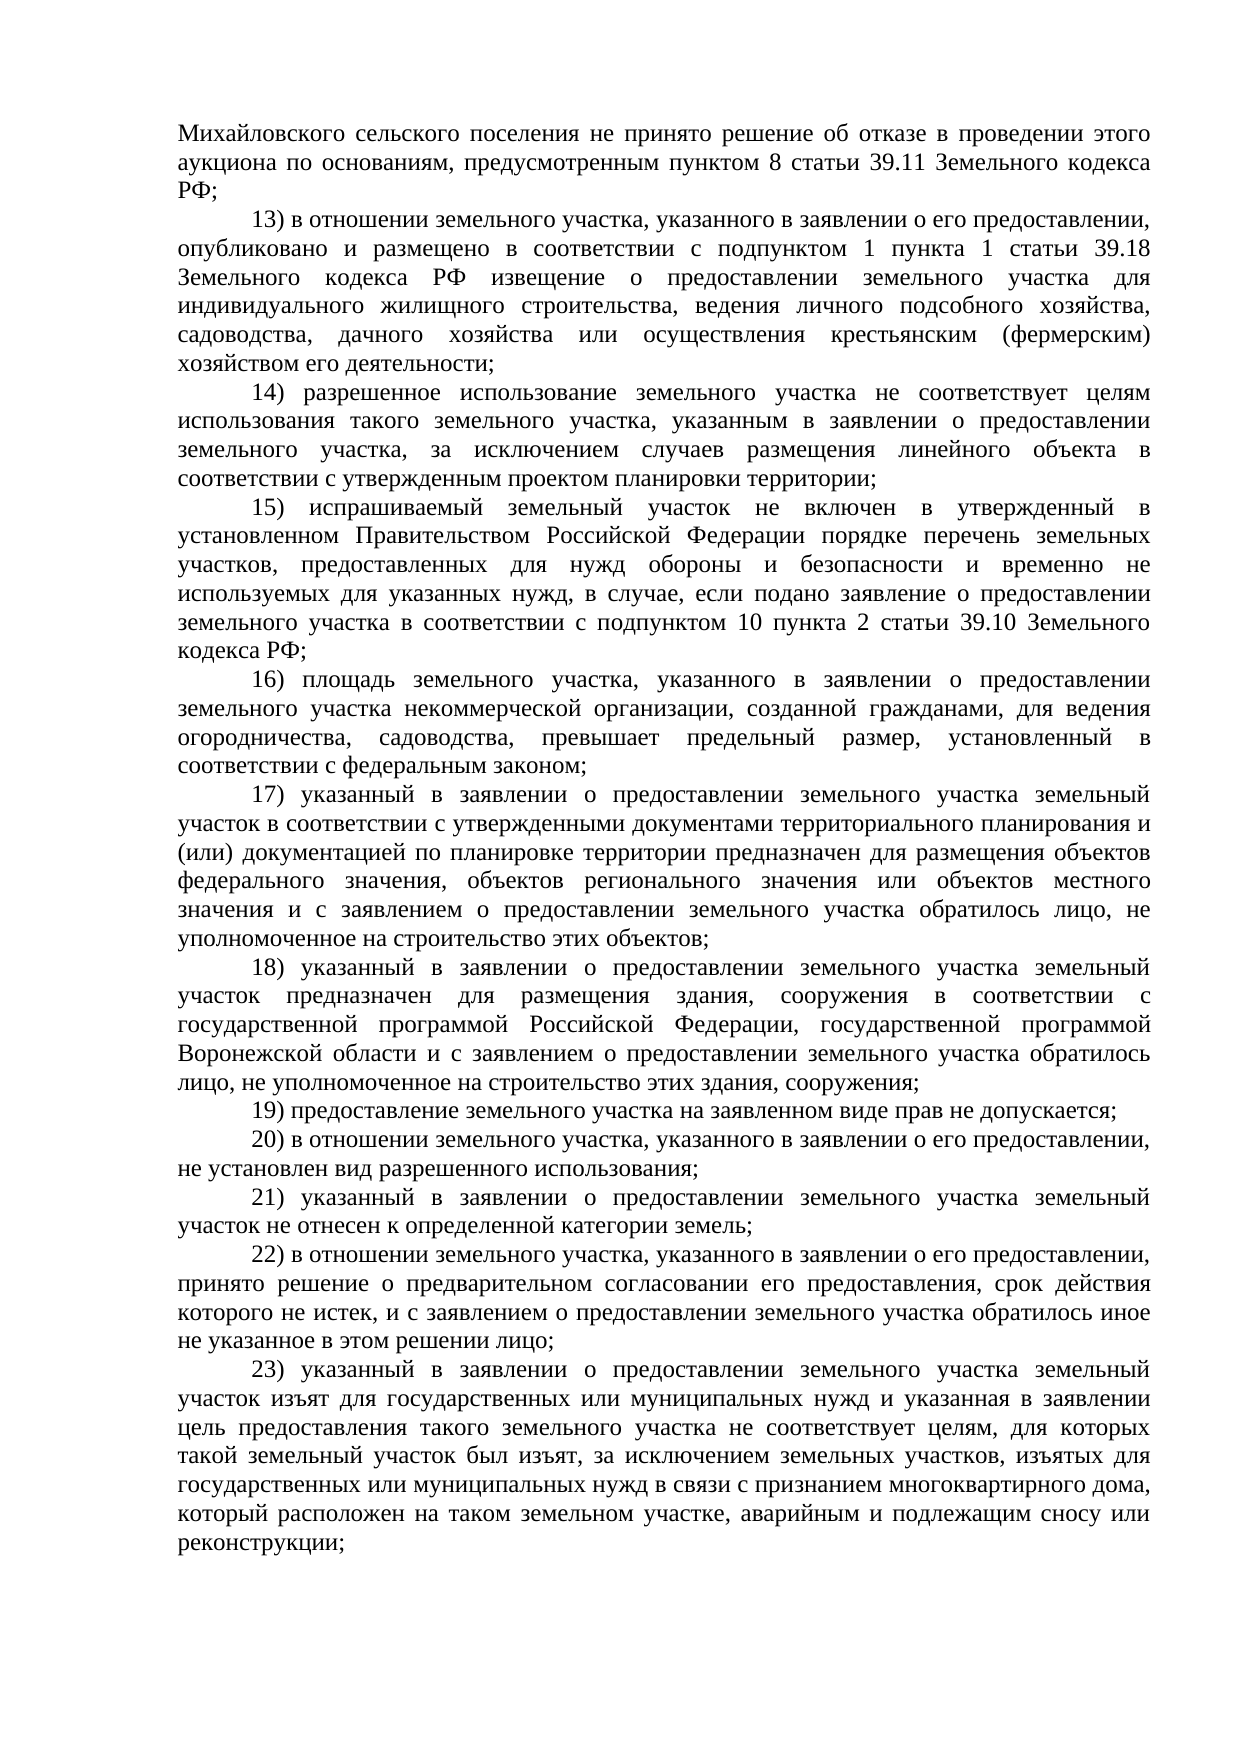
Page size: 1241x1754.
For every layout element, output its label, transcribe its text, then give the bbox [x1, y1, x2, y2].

text 21) указанный в заявлении о предоставлении земельного участка земельный участок не отнесен к определенной категории земель; [177, 1182, 1152, 1239]
text 14) разрешенное использование земельного участка не соответствует целям использования такого земельного участка, указанным в заявлении о предоставлении земельного участка, за исключением случаев размещения линейного объекта в соответствии с утвержденным проектом планировки территории; [177, 377, 1152, 492]
text 15) испрашиваемый земельный участок не включен в утвержденный в установленном Правительством Российской Федерации порядке перечень земельных участков, предоставленных для нужд обороны и безопасности и временно не используемых для указанных нужд, в случае, если подано заявление о предоставлении земельного участка в соответствии с подпунктом 10 пункта 2 статьи 39.10 Земельного кодекса РФ; [177, 492, 1152, 664]
text 18) указанный в заявлении о предоставлении земельного участка земельный участок предназначен для размещения здания, сооружения в соответствии с государственной программой Российской Федерации, государственной программой Воронежской области и с заявлением о предоставлении земельного участка обратилось лицо, не уполномоченное на строительство этих здания, сооружения; [177, 952, 1152, 1096]
text 19) предоставление земельного участка на заявленном виде прав не допускается; [177, 1096, 1152, 1124]
text 16) площадь земельного участка, указанного в заявлении о предоставлении земельного участка некоммерческой организации, созданной гражданами, для ведения огородничества, садоводства, превышает предельный размер, установленный в соответствии с федеральным законом; [177, 664, 1152, 779]
text 13) в отношении земельного участка, указанного в заявлении о его предоставлении, опубликовано и размещено в соответствии с подпунктом 1 пункта 1 статьи 39.18 Земельного кодекса РФ извещение о предоставлении земельного участка для индивидуального жилищного строительства, ведения личного подсобного хозяйства, садоводства, дачного хозяйства или осуществления крестьянским (фермерским) хозяйством его деятельности; [177, 204, 1152, 377]
text 23) указанный в заявлении о предоставлении земельного участка земельный участок изъят для государственных или муниципальных нужд и указанная в заявлении цель предоставления такого земельного участка не соответствует целям, для которых такой земельный участок был изъят, за исключением земельных участков, изъятых для государственных или муниципальных нужд в связи с признанием многоквартирного дома, который расположен на таком земельном участке, аварийным и подлежащим сносу или реконструкции; [177, 1354, 1152, 1556]
text 22) в отношении земельного участка, указанного в заявлении о его предоставлении, принято решение о предварительном согласовании его предоставления, срок действия которого не истек, и с заявлением о предоставлении земельного участка обратилось иное не указанное в этом решении лицо; [177, 1239, 1152, 1354]
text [177, 118, 1152, 204]
text 20) в отношении земельного участка, указанного в заявлении о его предоставлении, не установлен вид разрешенного использования; [177, 1124, 1152, 1182]
text 17) указанный в заявлении о предоставлении земельного участка земельный участок в соответствии с утвержденными документами территориального планирования и (или) документацией по планировке территории предназначен для размещения объектов федерального значения, объектов регионального значения или объектов местного значения и с заявлением о предоставлении земельного участка обратилось лицо, не уполномоченное на строительство этих объектов; [177, 779, 1152, 952]
